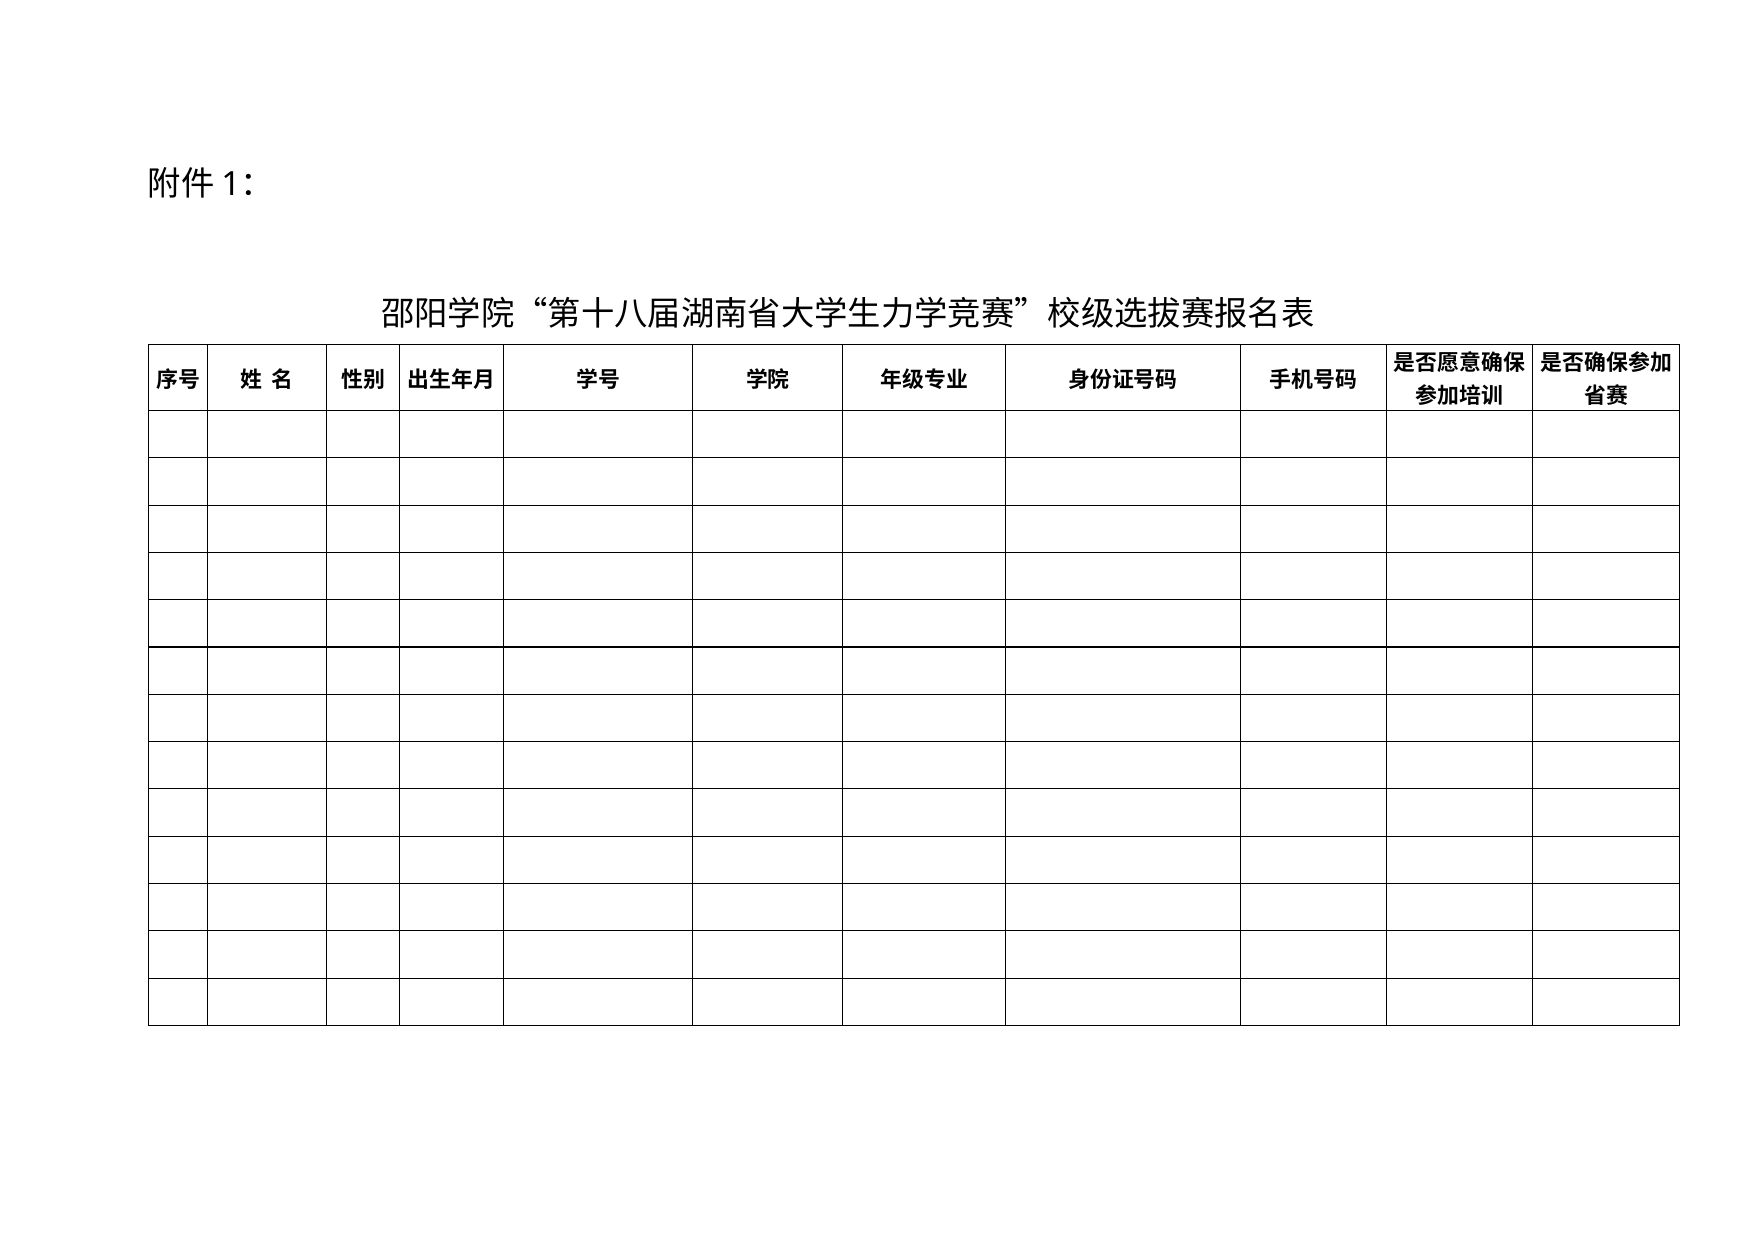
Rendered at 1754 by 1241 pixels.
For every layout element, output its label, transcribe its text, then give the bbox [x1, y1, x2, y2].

table_cell [208, 411, 326, 457]
table_cell [504, 931, 692, 977]
table_cell [1241, 648, 1386, 694]
table_cell [1533, 506, 1679, 552]
table_cell [208, 931, 326, 977]
table_header 是否确保参加 省赛 [1533, 345, 1679, 410]
table_cell [327, 789, 399, 836]
table_cell [1006, 600, 1240, 646]
table_cell [149, 931, 207, 977]
table_cell [1241, 931, 1386, 977]
table_cell [208, 789, 326, 836]
table_header 学号 [504, 345, 692, 410]
table_cell [400, 553, 503, 599]
table_cell [400, 931, 503, 977]
table_cell [1387, 648, 1532, 694]
table_cell [208, 506, 326, 552]
table_cell [327, 506, 399, 552]
table_cell [327, 600, 399, 646]
table_cell [1387, 506, 1532, 552]
table_cell [149, 979, 207, 1025]
table_cell [400, 506, 503, 552]
table_cell [1533, 458, 1679, 504]
table_cell [327, 553, 399, 599]
table_cell [1387, 789, 1532, 836]
table_cell [149, 695, 207, 741]
table_cell [1006, 742, 1240, 788]
table_cell [1006, 553, 1240, 599]
table_cell [400, 648, 503, 694]
table_cell [327, 837, 399, 883]
table_cell [504, 979, 692, 1025]
table_cell [149, 458, 207, 504]
table_header 姓 名 [208, 345, 326, 410]
table_cell [149, 837, 207, 883]
table_cell [149, 648, 207, 694]
table_cell [400, 600, 503, 646]
table_cell [1387, 600, 1532, 646]
table_cell [149, 742, 207, 788]
table_cell [1241, 884, 1386, 930]
table_cell [843, 648, 1005, 694]
table_cell [504, 411, 692, 457]
table_cell [504, 742, 692, 788]
table_cell [208, 979, 326, 1025]
table_cell [1241, 553, 1386, 599]
table_cell [843, 695, 1005, 741]
table_cell [693, 553, 842, 599]
table_header 出生年月 [400, 345, 503, 410]
table_cell [400, 979, 503, 1025]
table_cell [1006, 931, 1240, 977]
table_cell [1006, 458, 1240, 504]
text 邵阳学院“第十八届湖南省大学生力学竞赛”校级选拔赛报名表 [148, 279, 1606, 344]
table_cell [843, 837, 1005, 883]
table_cell [1533, 695, 1679, 741]
table_cell [1533, 553, 1679, 599]
table_cell [504, 695, 692, 741]
table_cell [327, 884, 399, 930]
table_cell [1387, 742, 1532, 788]
table_header 年级专业 [843, 345, 1005, 410]
table_cell [149, 553, 207, 599]
table_cell [504, 553, 692, 599]
table_cell [1387, 695, 1532, 741]
table_cell [400, 742, 503, 788]
table_cell [1533, 979, 1679, 1025]
table_cell [400, 884, 503, 930]
table_cell [1533, 837, 1679, 883]
table_cell [693, 931, 842, 977]
table_cell [149, 411, 207, 457]
table_cell [149, 600, 207, 646]
table_cell [400, 789, 503, 836]
table_header 学院 [693, 345, 842, 410]
table_cell [693, 600, 842, 646]
table_cell [208, 648, 326, 694]
table_cell [504, 837, 692, 883]
table_cell [208, 695, 326, 741]
table_cell [693, 648, 842, 694]
table_cell [504, 789, 692, 836]
table_cell [843, 600, 1005, 646]
table_cell [693, 506, 842, 552]
table_cell [400, 458, 503, 504]
table_cell [400, 695, 503, 741]
table_cell [504, 600, 692, 646]
table_cell [843, 979, 1005, 1025]
table_cell [504, 458, 692, 504]
table_cell [149, 884, 207, 930]
table_cell [208, 458, 326, 504]
table_cell [1241, 979, 1386, 1025]
table_cell [843, 884, 1005, 930]
table_header 身份证号码 [1006, 345, 1240, 410]
table_cell [327, 742, 399, 788]
table_header 手机号码 [1241, 345, 1386, 410]
table_cell [693, 742, 842, 788]
table_cell [504, 884, 692, 930]
table_cell [208, 553, 326, 599]
table_cell [1006, 837, 1240, 883]
table_header 是否愿意确保 参加培训 [1387, 345, 1532, 410]
table_header 序号 [149, 345, 207, 410]
table_cell [693, 695, 842, 741]
table_cell [1241, 837, 1386, 883]
table_cell [208, 837, 326, 883]
table_cell [1387, 837, 1532, 883]
table_cell [693, 458, 842, 504]
table_cell [208, 884, 326, 930]
table_cell [1387, 411, 1532, 457]
table_cell [327, 648, 399, 694]
table_cell [1006, 695, 1240, 741]
table_cell [843, 789, 1005, 836]
table_cell [149, 506, 207, 552]
table_cell [693, 411, 842, 457]
table_cell [1533, 931, 1679, 977]
table_cell [1533, 742, 1679, 788]
table_cell [208, 600, 326, 646]
table_cell [327, 458, 399, 504]
table_cell [1387, 553, 1532, 599]
table_cell [843, 553, 1005, 599]
table_cell [843, 411, 1005, 457]
table_cell [1241, 506, 1386, 552]
table_cell [504, 506, 692, 552]
table_cell [1006, 979, 1240, 1025]
table_cell [693, 837, 842, 883]
table_cell [327, 695, 399, 741]
table_cell [400, 411, 503, 457]
table_cell [1387, 979, 1532, 1025]
table_cell [1533, 884, 1679, 930]
table_cell [208, 742, 326, 788]
table_cell [843, 931, 1005, 977]
table_cell [1241, 789, 1386, 836]
table_header 性别 [327, 345, 399, 410]
table_cell [1241, 458, 1386, 504]
table_cell [1387, 931, 1532, 977]
table_cell [1006, 506, 1240, 552]
table_cell [693, 979, 842, 1025]
table_cell [693, 789, 842, 836]
table_cell [1387, 458, 1532, 504]
table_cell [693, 884, 842, 930]
table_cell [400, 837, 503, 883]
table_cell [843, 458, 1005, 504]
table_cell [1006, 411, 1240, 457]
table_cell [149, 789, 207, 836]
table_cell [843, 506, 1005, 552]
table_cell [843, 742, 1005, 788]
table_cell [1241, 600, 1386, 646]
table_cell [1533, 789, 1679, 836]
table_cell [1533, 411, 1679, 457]
table_cell [1533, 600, 1679, 646]
table_cell [1006, 884, 1240, 930]
table_cell [1241, 695, 1386, 741]
table_cell [504, 648, 692, 694]
table_cell [1006, 648, 1240, 694]
table_cell [327, 411, 399, 457]
table_cell [327, 979, 399, 1025]
table_cell [1006, 789, 1240, 836]
table_cell [327, 931, 399, 977]
table_cell [1533, 648, 1679, 694]
table_cell [1241, 411, 1386, 457]
text 附件1： [148, 149, 1606, 214]
table_cell [1241, 742, 1386, 788]
table_cell [1387, 884, 1532, 930]
